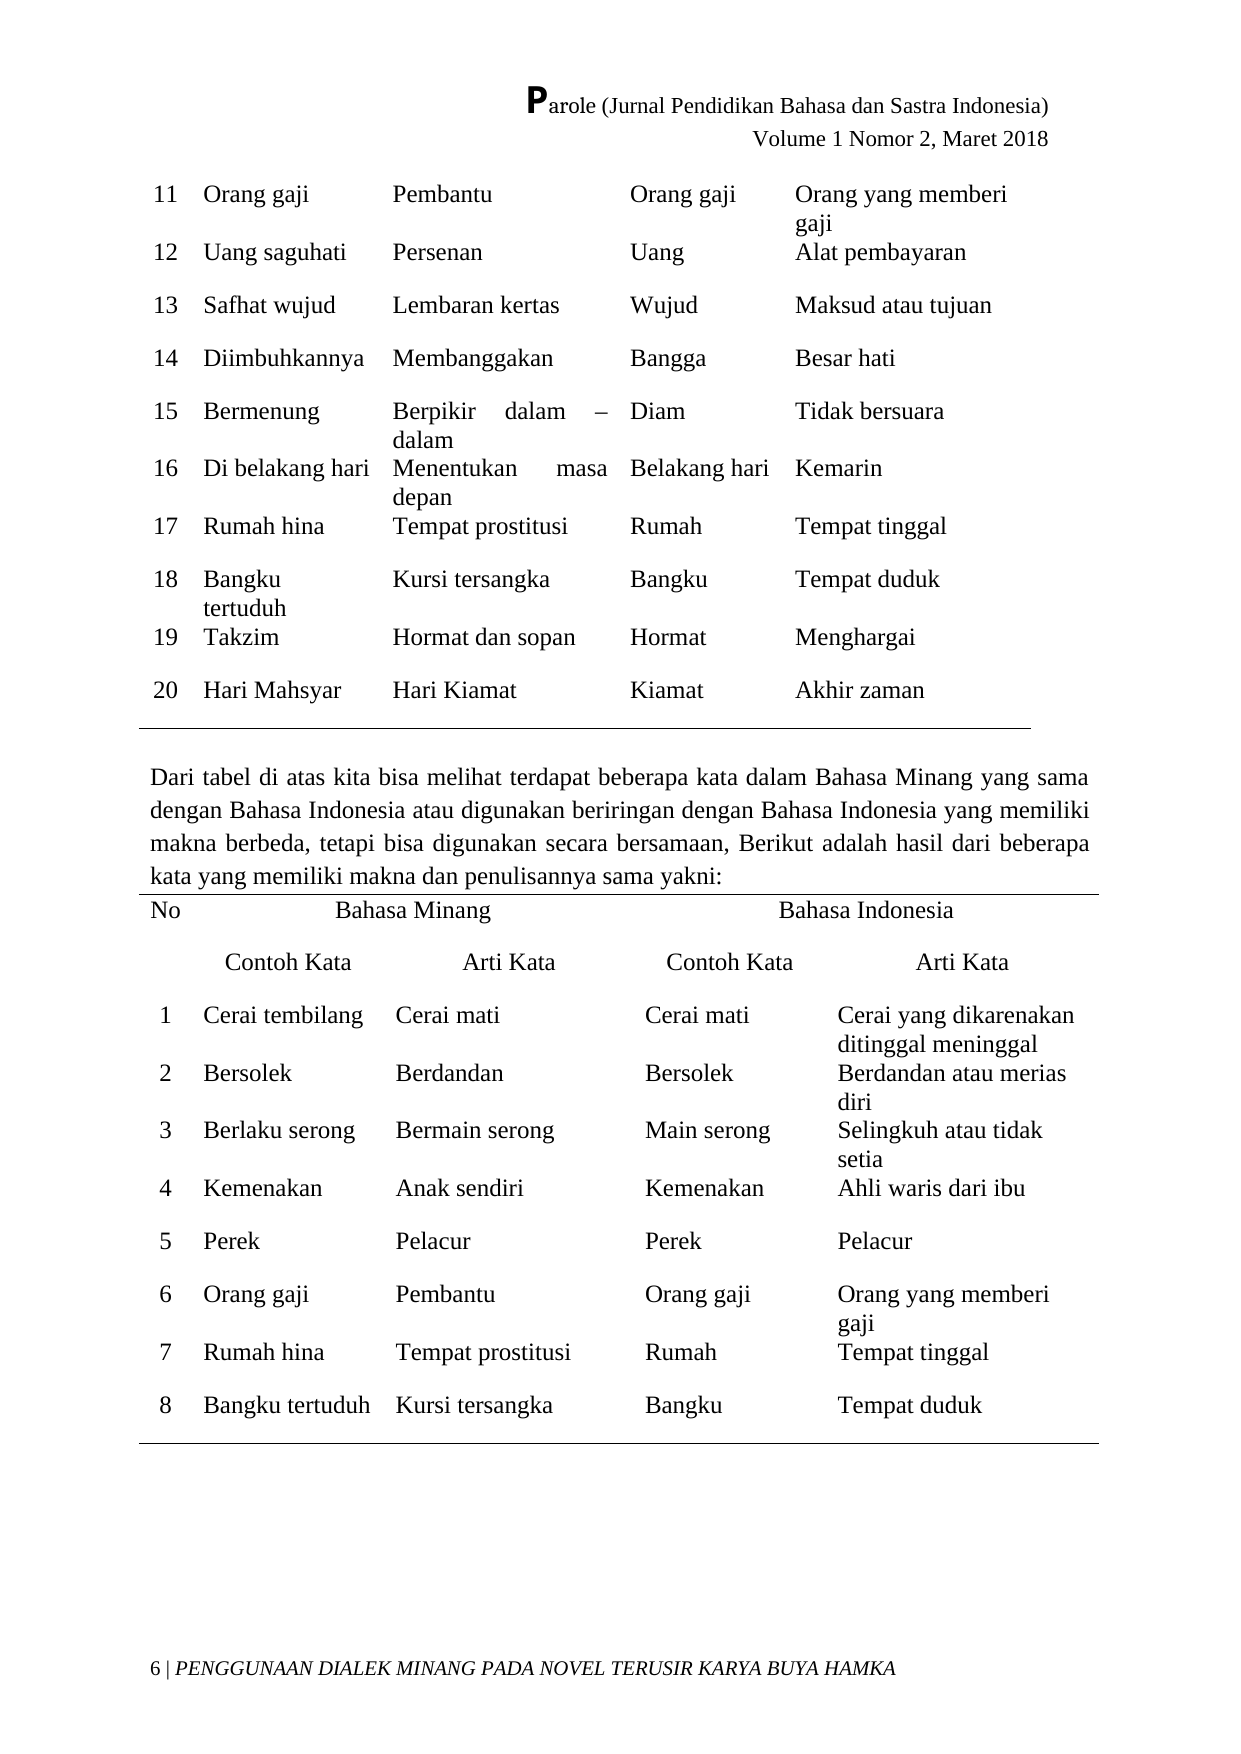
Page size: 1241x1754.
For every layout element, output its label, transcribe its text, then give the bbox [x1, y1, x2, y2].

table_cell 1 [139, 1000, 192, 1058]
table_cell Safhat wujud [192, 290, 381, 343]
table_cell Main serong [634, 1115, 826, 1173]
table_cell Hari Kiamat [381, 675, 619, 728]
table_cell 19 [139, 622, 192, 675]
table_cell Uang saguhati [192, 237, 381, 290]
table_cell 4 [139, 1173, 192, 1226]
table_cell Pembantu [384, 1279, 633, 1337]
table_cell Tempat duduk [784, 564, 1031, 622]
table_header Bahasa Minang [192, 895, 633, 947]
table_cell 13 [139, 290, 192, 343]
table_cell Takzim [192, 622, 381, 675]
table_cell Bermenung [192, 396, 381, 453]
table_cell Cerai mati [384, 1000, 633, 1058]
table_cell Perek [634, 1226, 826, 1279]
table_cell 14 [139, 343, 192, 396]
table_cell Tidak bersuara [784, 396, 1031, 453]
table_cell 18 [139, 564, 192, 622]
table_cell Berdandan atau merias diri [826, 1058, 1098, 1115]
text Dari tabel di atas kita bisa melihat terdapat beberapa kata dalam Bahasa Minang yang sama dengan Bahasa Indonesia atau digunakan beriringan dengan Bahasa Indonesia yang memiliki makna berbeda, tetapi bisa digunakan secara bersamaan, Berikut adalah hasil dari beberapa kata yang memiliki makna dan penulisannya sama yakni: [150, 762, 1090, 890]
table_cell 2 [139, 1058, 192, 1115]
table_cell Membanggakan [381, 343, 619, 396]
table_cell Tempat prostitusi [384, 1337, 633, 1390]
table_cell 12 [139, 237, 192, 290]
table_cell Kemenakan [192, 1173, 384, 1226]
table_cell Maksud atau tujuan [784, 290, 1031, 343]
table_cell Cerai mati [634, 1000, 826, 1058]
table_cell Tempat tinggal [826, 1337, 1098, 1390]
table_cell Orang gaji [192, 179, 381, 237]
table_cell Diam [619, 396, 784, 453]
table_cell Anak sendiri [384, 1173, 633, 1226]
table_cell Orang yang memberi gaji [784, 179, 1031, 237]
table_cell Cerai tembilang [192, 1000, 384, 1058]
table_cell 16 [139, 454, 192, 511]
table_cell Selingkuh atau tidak setia [826, 1115, 1098, 1173]
table_cell 11 [139, 179, 192, 237]
table_cell 6 [139, 1279, 192, 1337]
table_cell 3 [139, 1115, 192, 1173]
table_cell Bersolek [634, 1058, 826, 1115]
table_cell Cerai yang dikarenakan ditinggal meninggal [826, 1000, 1098, 1058]
table_cell Persenan [381, 237, 619, 290]
table_cell Belakang hari [619, 454, 784, 511]
table_cell Orang gaji [619, 179, 784, 237]
table_cell Arti Kata [826, 947, 1098, 1000]
table_cell Alat pembayaran [784, 237, 1031, 290]
table_cell Tempat tinggal [784, 511, 1031, 564]
table_cell 17 [139, 511, 192, 564]
table_header Bahasa Indonesia [634, 895, 1098, 947]
table_cell 20 [139, 675, 192, 728]
table_cell 7 [139, 1337, 192, 1390]
table_cell Kemarin [784, 454, 1031, 511]
table_cell Bangku tertuduh [192, 564, 381, 622]
table_header No [139, 895, 192, 1000]
table_cell Besar hati [784, 343, 1031, 396]
table_cell Bersolek [192, 1058, 384, 1115]
table_cell Wujud [619, 290, 784, 343]
table_cell Uang [619, 237, 784, 290]
table_cell Akhir zaman [784, 675, 1031, 728]
table_cell Menentukan masa depan [381, 454, 619, 511]
table_cell Menghargai [784, 622, 1031, 675]
table_cell Hari Mahsyar [192, 675, 381, 728]
table_cell Kemenakan [634, 1173, 826, 1226]
table_cell Ahli waris dari ibu [826, 1173, 1098, 1226]
table_cell Diimbuhkannya [192, 343, 381, 396]
table_cell Orang gaji [634, 1279, 826, 1337]
table_cell Tempat prostitusi [381, 511, 619, 564]
table_cell Lembaran kertas [381, 290, 619, 343]
table_cell Hormat dan sopan [381, 622, 619, 675]
table_cell Bangku [619, 564, 784, 622]
table_cell 8 [139, 1390, 192, 1443]
table_cell Rumah hina [192, 511, 381, 564]
table_cell Di belakang hari [192, 454, 381, 511]
table_cell Rumah hina [192, 1337, 384, 1390]
table_cell Bangku tertuduh [192, 1390, 384, 1443]
table_cell Orang gaji [192, 1279, 384, 1337]
table_cell Kursi tersangka [381, 564, 619, 622]
table_cell Rumah [619, 511, 784, 564]
table_cell Pelacur [826, 1226, 1098, 1279]
table_cell Pelacur [384, 1226, 633, 1279]
table_cell Bangku [634, 1390, 826, 1443]
table_cell Contoh Kata [634, 947, 826, 1000]
table_cell Tempat duduk [826, 1390, 1098, 1443]
table_cell Berpikir dalam – dalam [381, 396, 619, 453]
table_cell Bangga [619, 343, 784, 396]
table_cell 5 [139, 1226, 192, 1279]
table_cell Bermain serong [384, 1115, 633, 1173]
table_cell 15 [139, 396, 192, 453]
table_cell Perek [192, 1226, 384, 1279]
table_cell Arti Kata [384, 947, 633, 1000]
table_cell Berlaku serong [192, 1115, 384, 1173]
table_cell Contoh Kata [192, 947, 384, 1000]
table_cell Hormat [619, 622, 784, 675]
table_cell Pembantu [381, 179, 619, 237]
table_cell Kursi tersangka [384, 1390, 633, 1443]
table_cell Orang yang memberi gaji [826, 1279, 1098, 1337]
table_cell Berdandan [384, 1058, 633, 1115]
table_cell Rumah [634, 1337, 826, 1390]
table_cell Kiamat [619, 675, 784, 728]
